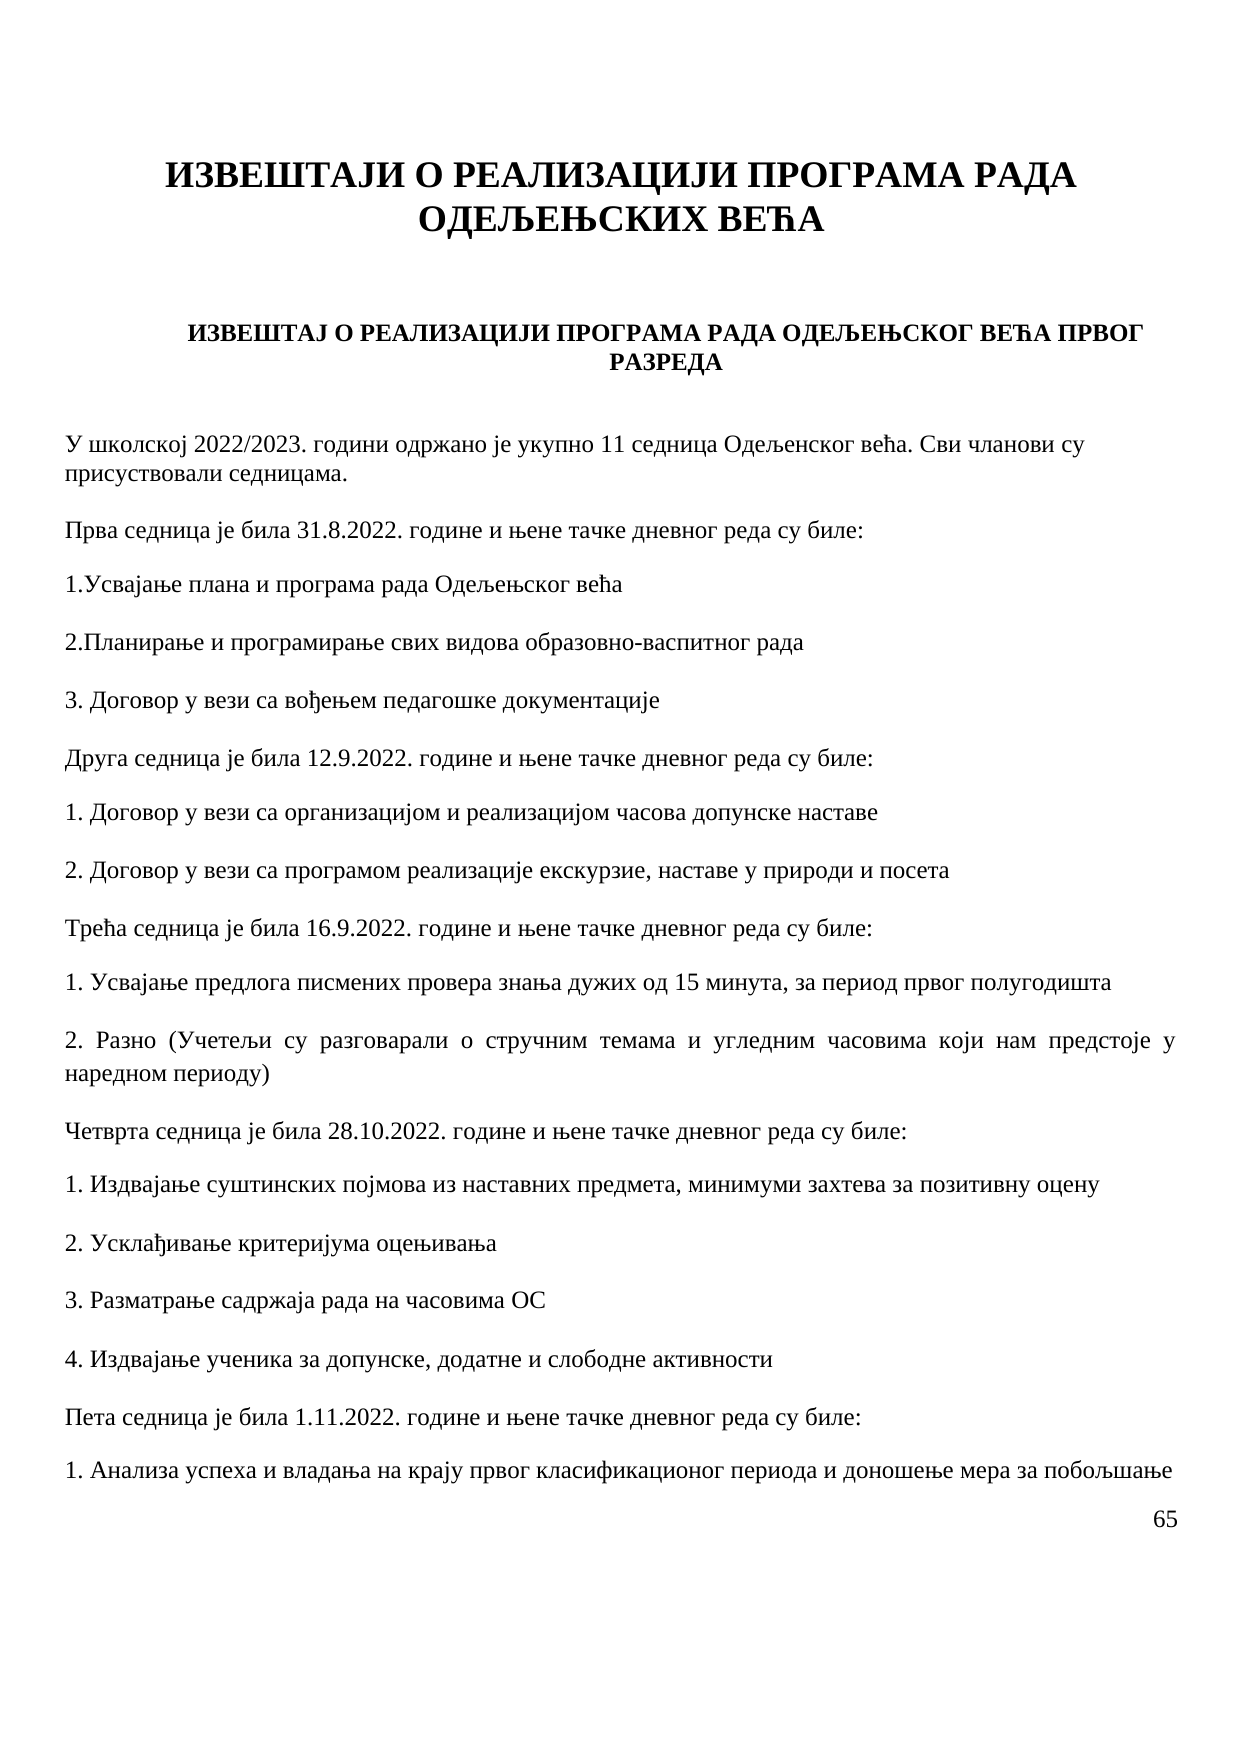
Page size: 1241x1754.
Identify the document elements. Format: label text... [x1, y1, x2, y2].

text 1. Договор у вези са организацијом и реализацијом часова допунске наставе [64, 797, 1178, 826]
text 2. Договор у вези са програмом реализације екскурзие, наставе у природи и посета [64, 855, 1178, 884]
text 1. Издвајање суштинских појмова из наставних предмета, минимуми захтева за позитивну оцену [64, 1169, 1178, 1198]
text 1. Усвајање предлога писмених провера знања дужих од 15 минута, за период првог полугодишта [64, 967, 1178, 996]
text 4. Издвајање ученика за допунске, додатне и слободне активности [64, 1344, 1178, 1372]
text 1.Усвајање плана и програма рада Одељењског већа [64, 569, 1178, 598]
text ИЗВЕШТАЈИ О РЕАЛИЗАЦИЈИ ПРОГРАМА РАДА ОДЕЉЕЊСКИХ ВЕЋА [64, 153, 1178, 239]
text Трећа седница је била 16.9.2022. године и њене тачке дневног реда су биле: [64, 913, 1178, 942]
text 1. Анализа успеха и владања на крају првог класификационог периода и доношење мера за побољшање [64, 1455, 1178, 1484]
text У школској 2022/2023. години одржано је укупно 11 седница Одељенског већа. Сви чланови су присуствовали седницама. [64, 429, 1178, 487]
text ИЗВЕШТАЈ О РЕАЛИЗАЦИЈИ ПРОГРАМА РАДА ОДЕЉЕЊСКОГ ВЕЋА ПРВОГ РАЗРЕДА [154, 318, 1178, 375]
text 2.Планирање и програмирање свих видова образовно-васпитног рада [64, 627, 1178, 656]
text Друга седница је била 12.9.2022. године и њене тачке дневног реда су биле: [64, 743, 1178, 772]
text 2. Разно (Учетељи су разговарали о стручним темама и угледним часовима који нам предстоје у наредном периоду) [64, 1025, 1178, 1087]
text Четврта седница је била 28.10.2022. године и њене тачке дневног реда су биле: [64, 1116, 1178, 1144]
text 2. Усклађивање критеријума оцењивања [64, 1228, 1178, 1256]
text Пета седница је била 1.11.2022. године и њене тачке дневног реда су биле: [64, 1402, 1178, 1430]
text 3. Разматрање садржаја рада на часовима ОС [64, 1286, 1178, 1314]
text 3. Договор у вези са вођењем педагошке документације [64, 685, 1178, 714]
text Прва седница је била 31.8.2022. године и њене тачке дневног реда су биле: [64, 515, 1178, 544]
